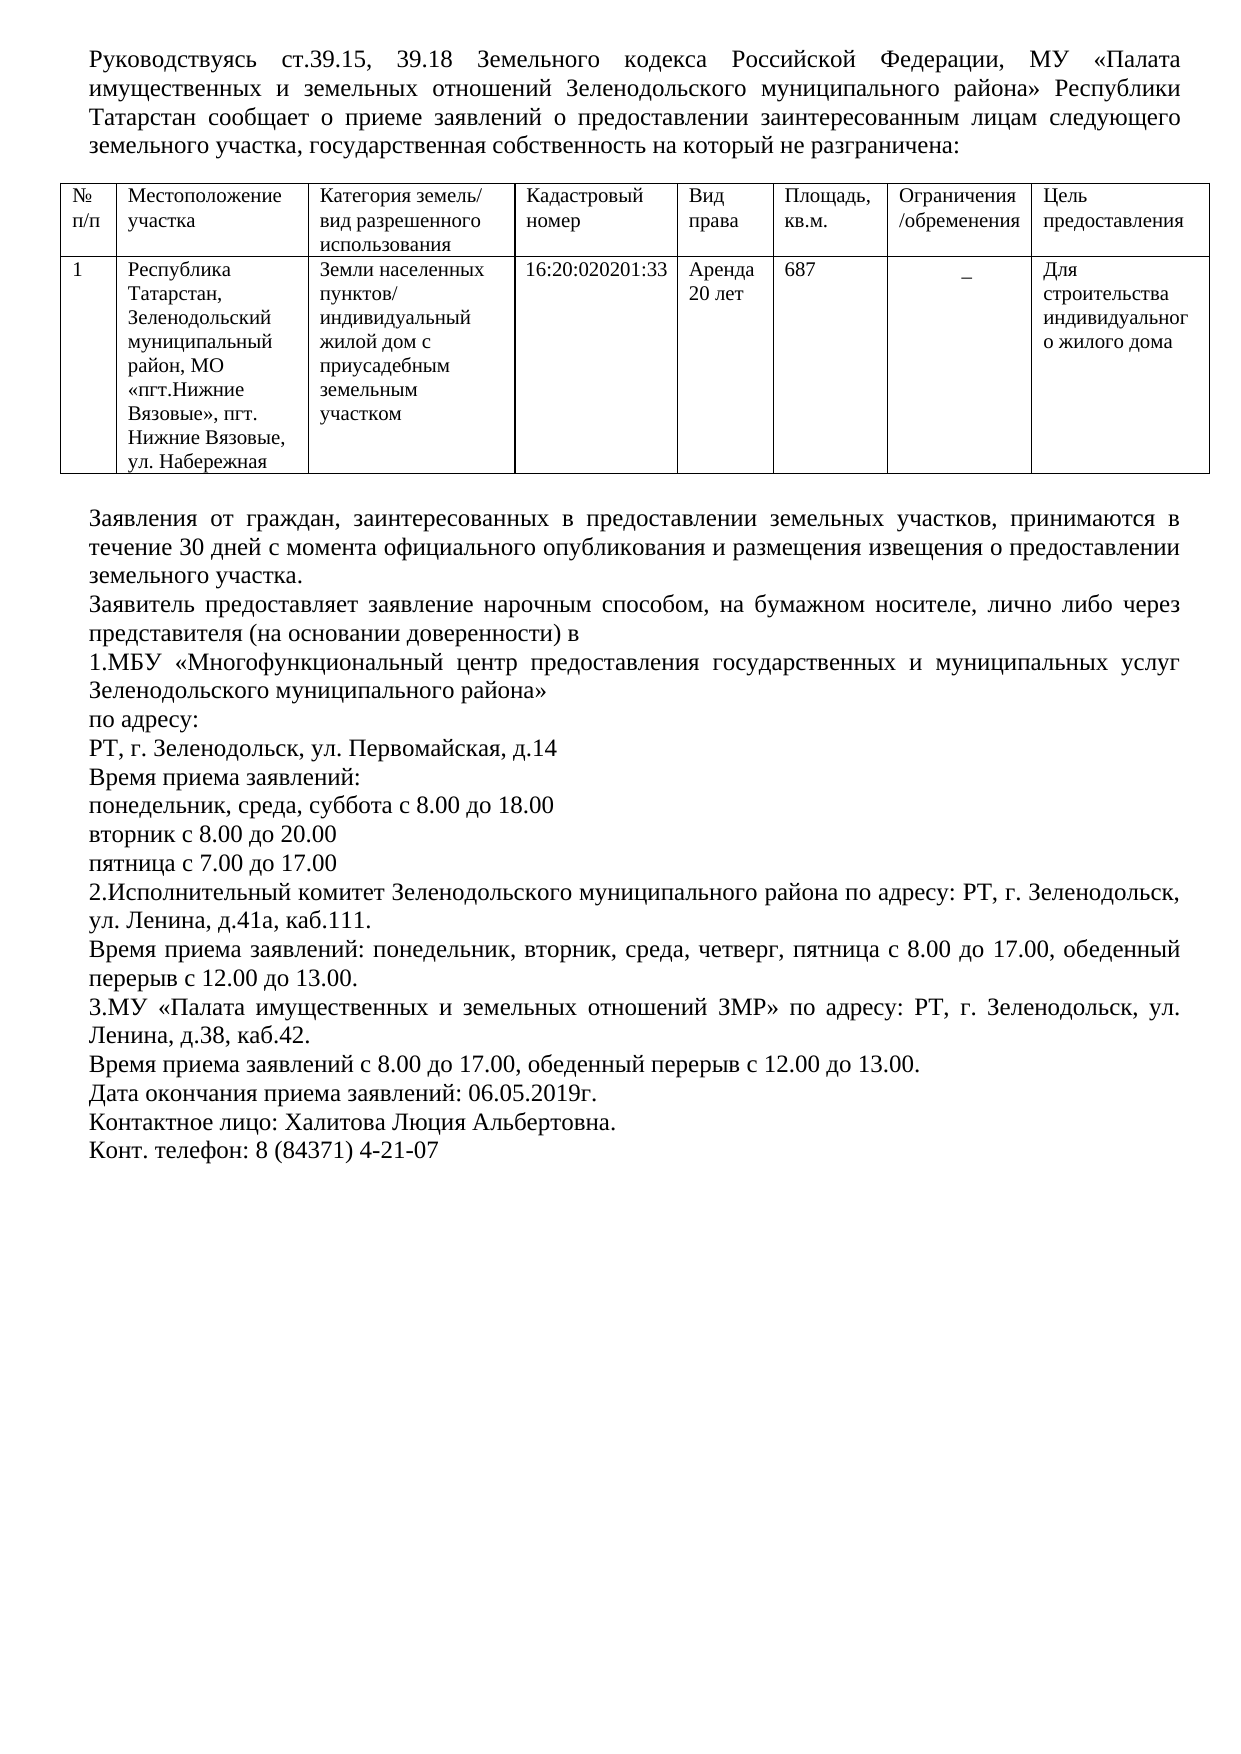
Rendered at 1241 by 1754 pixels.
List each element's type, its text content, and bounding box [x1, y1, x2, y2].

table_header Местоположение участка [117, 184, 308, 256]
table_cell 687 [774, 257, 887, 473]
table_header Категория земель/ вид разрешенного использования [309, 184, 514, 256]
text вторник с 8.00 до 20.00 [89, 819, 1181, 848]
text Время приема заявлений: [89, 762, 1181, 791]
table_header Кадастровый номер [516, 184, 677, 256]
text Контактное лицо: Халитова Люция Альбертовна. [89, 1107, 1181, 1136]
text пятница с 7.00 до 17.00 [89, 848, 1181, 877]
table_cell Аренда 20 лет [678, 257, 773, 473]
text 1.МБУ «Многофункциональный центр предоставления государственных и муниципальных услуг Зеленодольского муниципального района» [89, 647, 1181, 704]
table_cell Земли населенных пунктов/ индивидуальный жилой дом с приусадебным земельным участком [309, 257, 514, 473]
text Руководствуясь ст.39.15, 39.18 Земельного кодекса Российской Федерации, МУ «Палата имущественных и земельных отношений Зеленодольского муниципального района» Республики Татарстан сообщает о приеме заявлений о предоставлении заинтересованным лицам следующего земельного участка, государственная собственность на который не разграничена: [89, 44, 1181, 159]
table_cell _ [888, 257, 1031, 473]
text Время приема заявлений: понедельник, вторник, среда, четверг, пятница с 8.00 до 17.00, обеденный перерыв с 12.00 до 13.00. [89, 934, 1181, 992]
text по адресу: [89, 704, 1181, 733]
table_header Цель предоставления [1032, 184, 1209, 256]
text Дата окончания приема заявлений: 06.05.2019г. [89, 1078, 1181, 1107]
table_cell 16:20:020201:33 [516, 257, 677, 473]
table_header Площадь, кв.м. [774, 184, 887, 256]
table_cell Республика Татарстан, Зеленодольский муниципальный район, МО «пгт.Нижние Вязовые», пгт. Нижние Вязовые, ул. Набережная [117, 257, 308, 473]
text РТ, г. Зеленодольск, ул. Первомайская, д.14 [89, 733, 1181, 762]
text Время приема заявлений с 8.00 до 17.00, обеденный перерыв с 12.00 до 13.00. [89, 1049, 1181, 1078]
text Конт. телефон: 8 (84371) 4-21-07 [89, 1136, 1181, 1164]
table_header Вид права [678, 184, 773, 256]
text понедельник, среда, суббота с 8.00 до 18.00 [89, 791, 1181, 819]
table_cell Для строительства индивидуального жилого дома [1032, 257, 1209, 473]
table_cell 1 [61, 257, 116, 473]
text Заявления от граждан, заинтересованных в предоставлении земельных участков, принимаются в течение 30 дней с момента официального опубликования и размещения извещения о предоставлении земельного участка. [89, 503, 1181, 589]
table_header Ограничения /обременения [888, 184, 1031, 256]
table_header № п/п [61, 184, 116, 256]
text 3.МУ «Палата имущественных и земельных отношений ЗМР» по адресу: РТ, г. Зеленодольск, ул. Ленина, д.38, каб.42. [89, 992, 1181, 1049]
text Заявитель предоставляет заявление нарочным способом, на бумажном носителе, лично либо через представителя (на основании доверенности) в [89, 589, 1181, 647]
text 2.Исполнительный комитет Зеленодольского муниципального района по адресу: РТ, г. Зеленодольск, ул. Ленина, д.41а, каб.111. [89, 877, 1181, 934]
